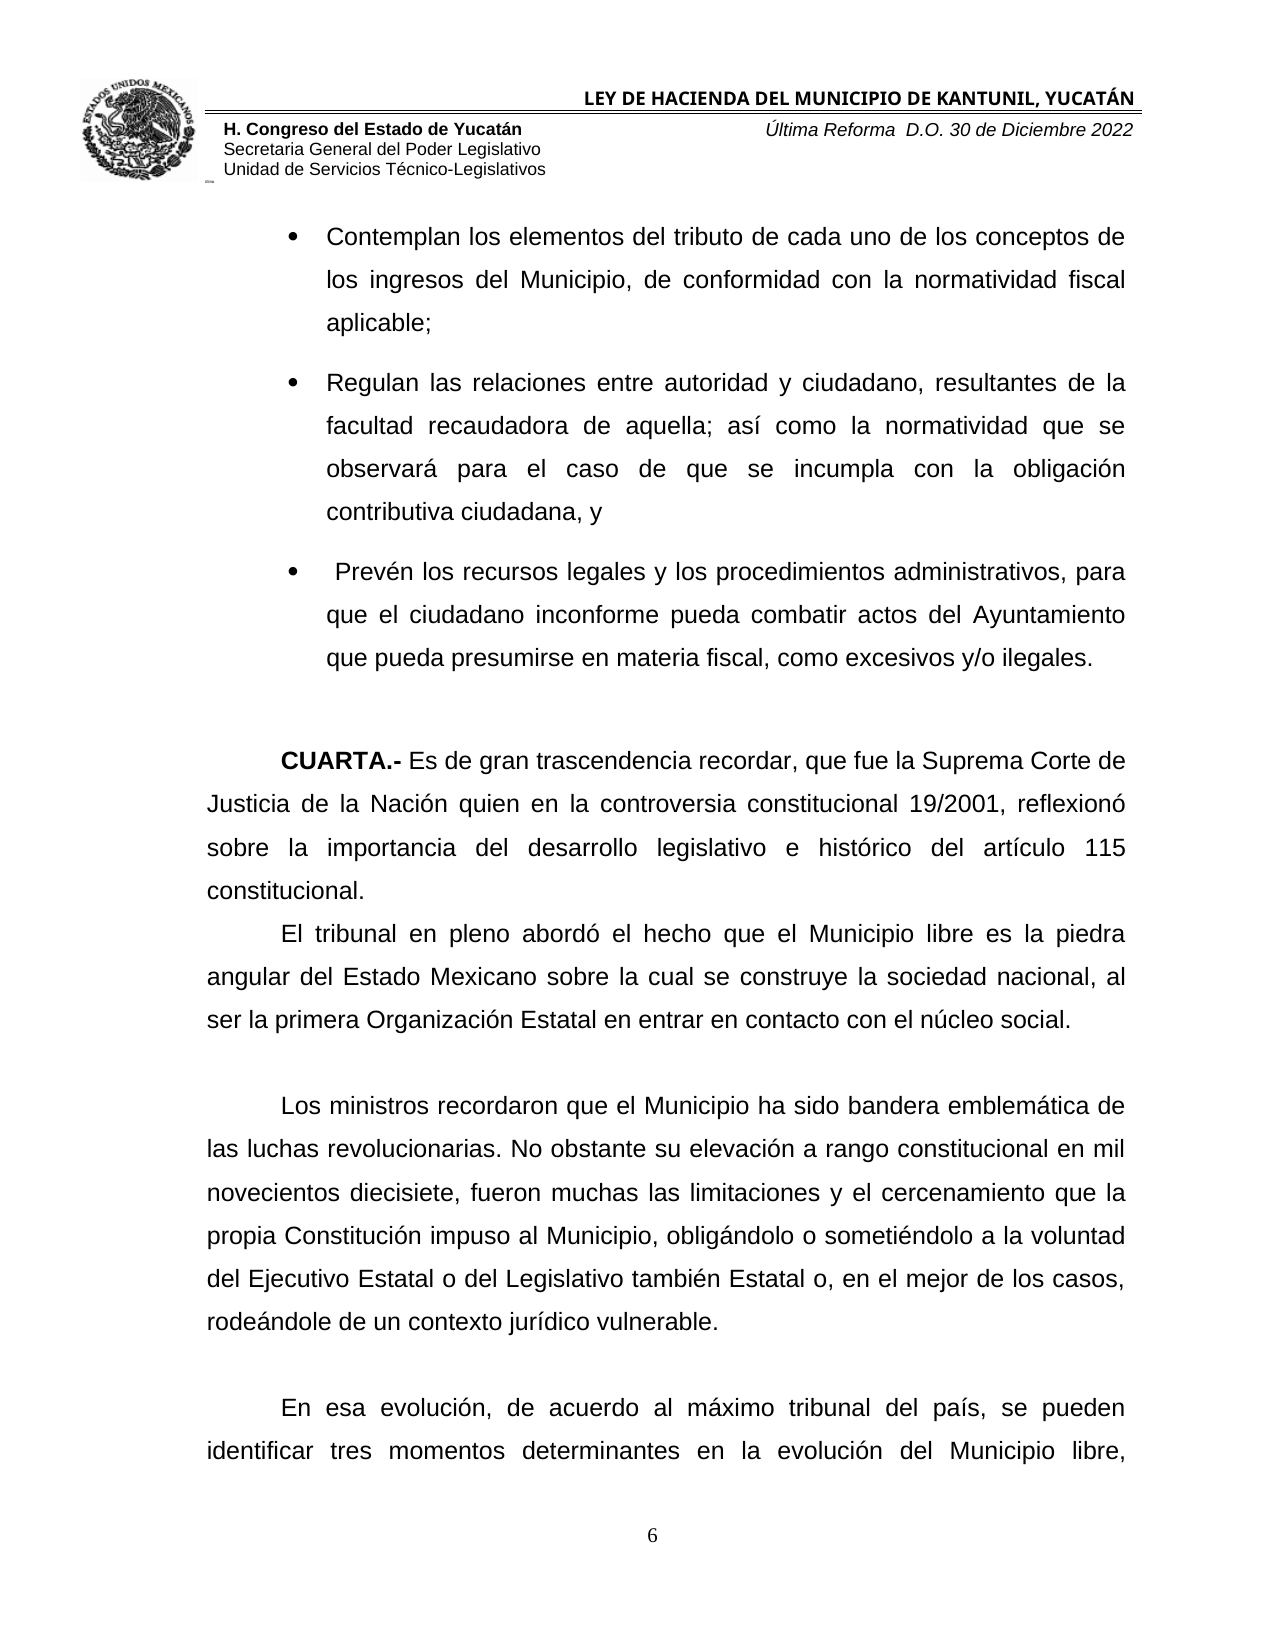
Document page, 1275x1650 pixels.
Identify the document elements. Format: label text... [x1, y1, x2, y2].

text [207, 1393, 1127, 1465]
text CUARTA.- Es de gran trascendencia recordar, que fue la Suprema Corte de Justicia de la Nación quien en la controversia constitucional 19/2001, reflexionó sobre la importancia del desarrollo legislativo e histórico del artículo 115 constitucional. [207, 746, 1127, 904]
list Contemplan los elementos del tributo de cada uno de los conceptos de los ingresos del Municipio, de conformidad con la normatividad fiscal aplicable; [288, 222, 1127, 337]
text Los ministros recordaron que el Municipio ha sido bandera emblemática de las luchas revolucionarias. No obstante su elevación a rango constitucional en mil novecientos diecisiete, fueron muchas las limitaciones y el cercenamiento que la propia Constitución impuso al Municipio, obligándolo o sometiéndolo a la voluntad del Ejecutivo Estatal o del Legislativo también Estatal o, en el mejor de los casos, rodeándole de un contexto jurídico vulnerable. [207, 1091, 1127, 1336]
text El tribunal en pleno abordó el hecho que el Municipio libre es la piedra angular del Estado Mexicano sobre la cual se construye la sociedad nacional, al ser la primera Organización Estatal en entrar en contacto con el núcleo social. [207, 919, 1127, 1034]
list Regulan las relaciones entre autoridad y ciudadano, resultantes de la facultad recaudadora de aquella; así como la normatividad que se observará para el caso de que se incumpla con la obligación contributiva ciudadana, y [288, 368, 1127, 526]
list Prevén los recursos legales y los procedimientos administrativos, para que el ciudadano inconforme pueda combatir actos del Ayuntamiento que pueda presumirse en materia fiscal, como excesivos y/o ilegales. [288, 557, 1127, 672]
